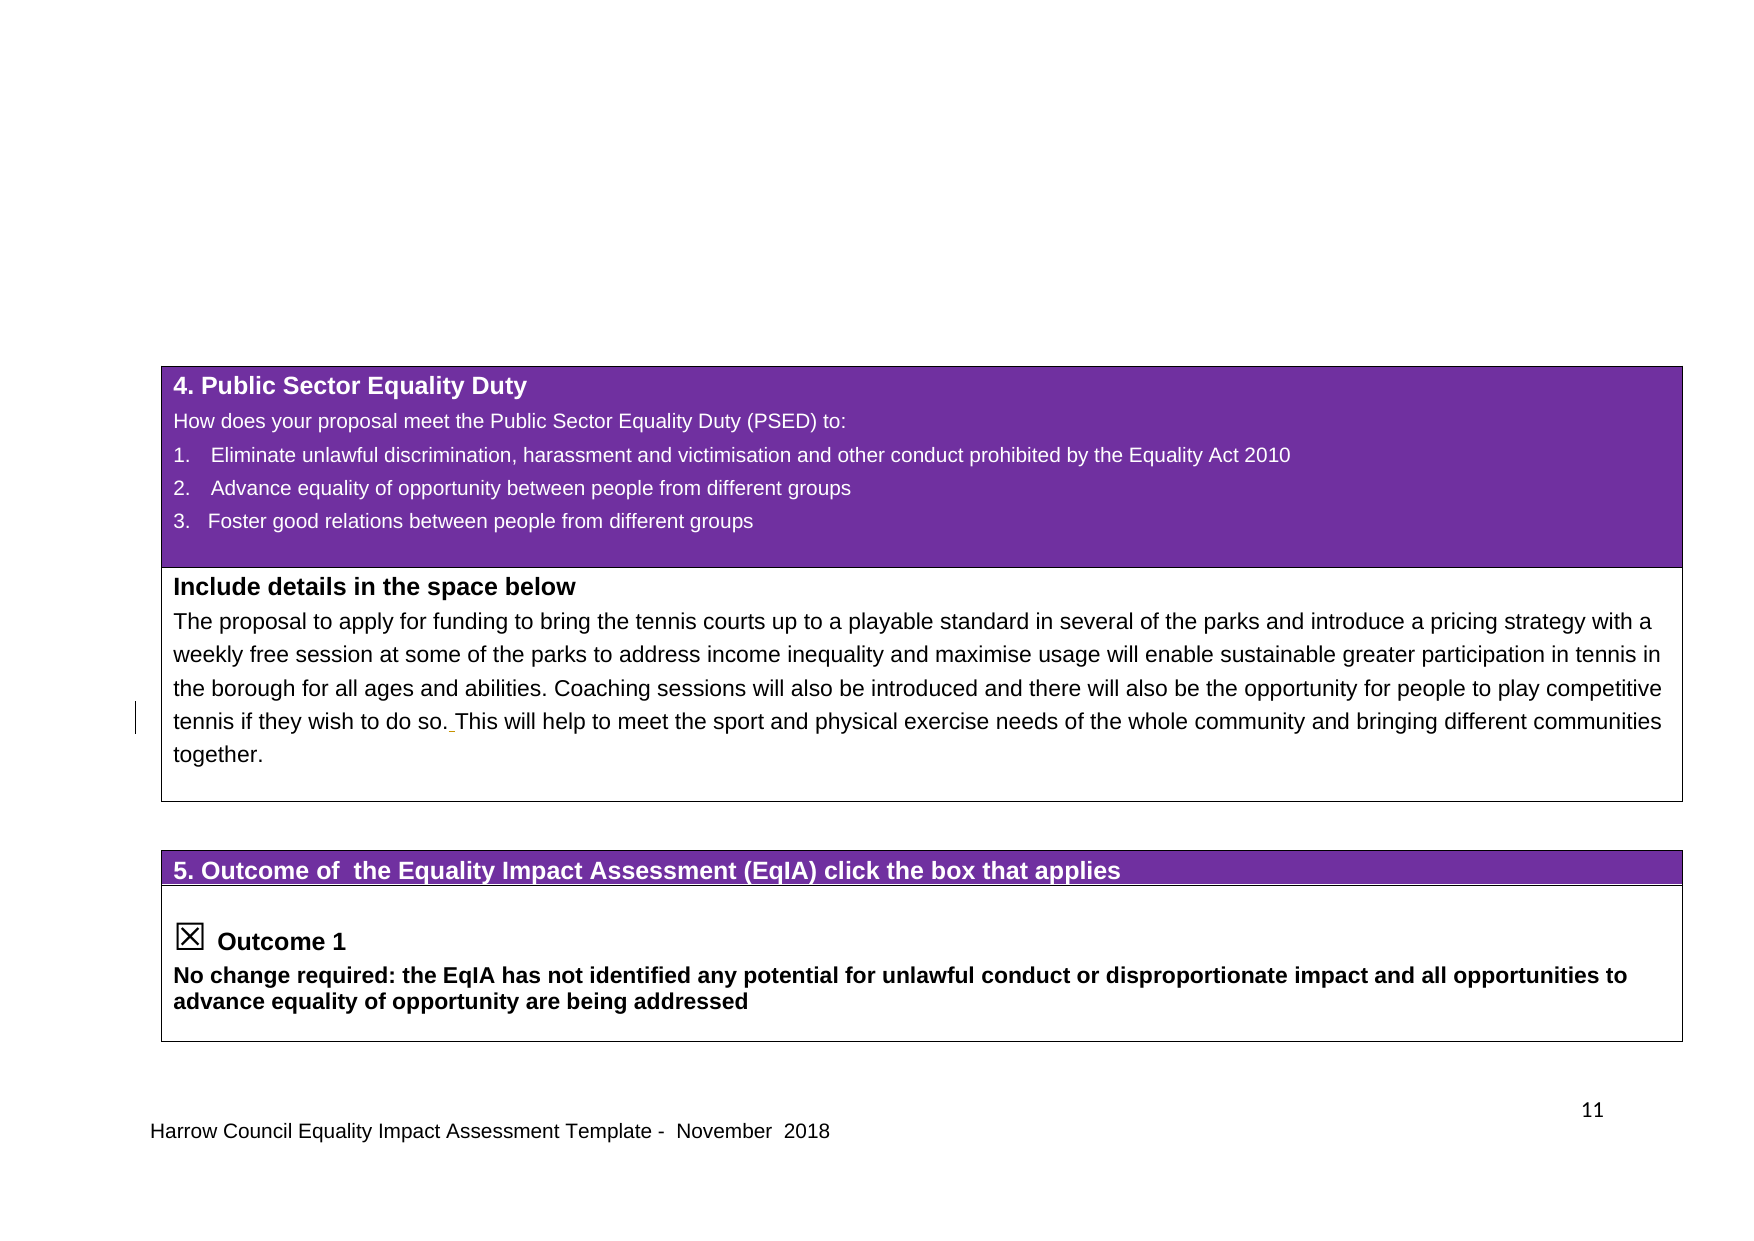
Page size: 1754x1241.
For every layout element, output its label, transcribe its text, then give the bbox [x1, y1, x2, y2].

table_header 5. Outcome of the Equality Impact Assessment (EqIA) click the box that applies [162, 851, 1682, 884]
table_cell Outcome 1 No change required: the EqIA has not identified any potential for unlawful conduct or disproportionate impact and all opportunities to advance equality of opportunity are being addressed [162, 886, 1682, 1041]
table_cell Include details in the space below The proposal to apply for funding to bring the tennis courts up to a playable standard in several of the parks and introduce a pricing strategy with a weekly free session at some of the parks to address income inequality and maximise usage will enable sustainable greater participation in tennis in the borough for all ages and abilities. Coaching sessions will also be introduced and there will also be the opportunity for people to play competitive tennis if they wish to do so.This will help to meet the sport and physical exercise needs of the whole community and bringing different communities together. [162, 568, 1682, 801]
table_header 4. Public Sector Equality Duty How does your proposal meet the Public Sector Equality Duty (PSED) to: Eliminate unlawful discrimination, harassment and victimisation and other conduct prohibited by the Equality Act 2010 Advance equality of opportunity between people from different groups 3. Foster good relations between people from different groups [162, 367, 1682, 567]
